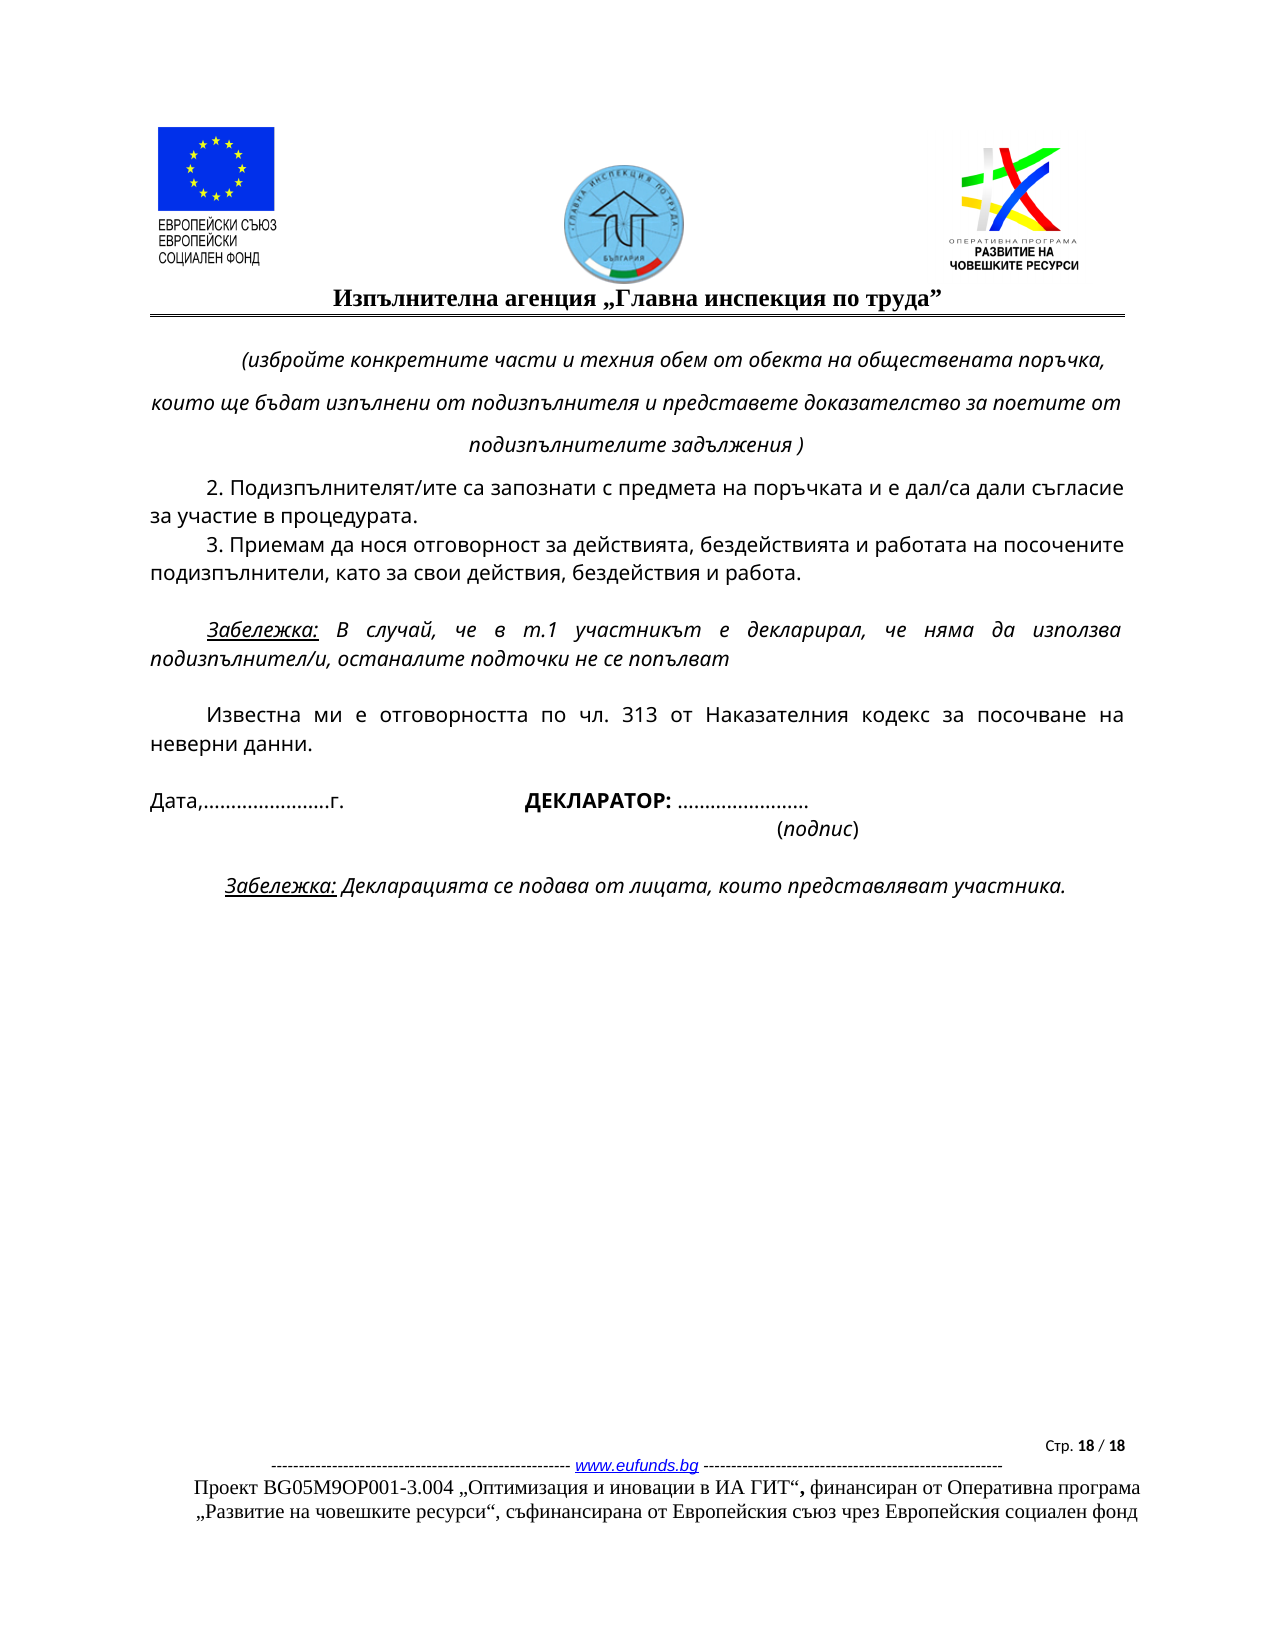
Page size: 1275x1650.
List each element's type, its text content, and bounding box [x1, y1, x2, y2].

text (подпис) [150, 814, 1125, 843]
text Известна ми е отговорността по чл. 313 от Наказателния кодекс за посочване на неверни данни. [150, 701, 1125, 757]
picture [564, 165, 684, 284]
text 3. Приемам да нося отговорност за действията, бездействията и работата на посочените подизпълнители, като за свои действия, бездействия и работа. [150, 530, 1125, 587]
picture [927, 130, 1094, 284]
text Забележка: Декларацията се подава от лицата, които представляват участника. [150, 871, 1125, 899]
text Дата,…………………..г. ДЕКЛАРАТОР: …………………… [150, 786, 1125, 814]
text 2. Подизпълнителят/ите са запознати с предмета на поръчката и е дал/са дали съгласие за участие в процедурата. [150, 473, 1125, 530]
picture [150, 97, 316, 284]
text (избройте конкретните части и техния обем от обекта на обществената поръчка, които ще бъдат изпълнени от подизпълнителя и представете доказателство за поетите от подизпълнителите задължения ) [150, 345, 1125, 459]
text Забележка: В случай, че в т.1 участникът е декларирал, че няма да използва подизпълнител/и, останалите подточки не се попълват [150, 615, 1125, 672]
